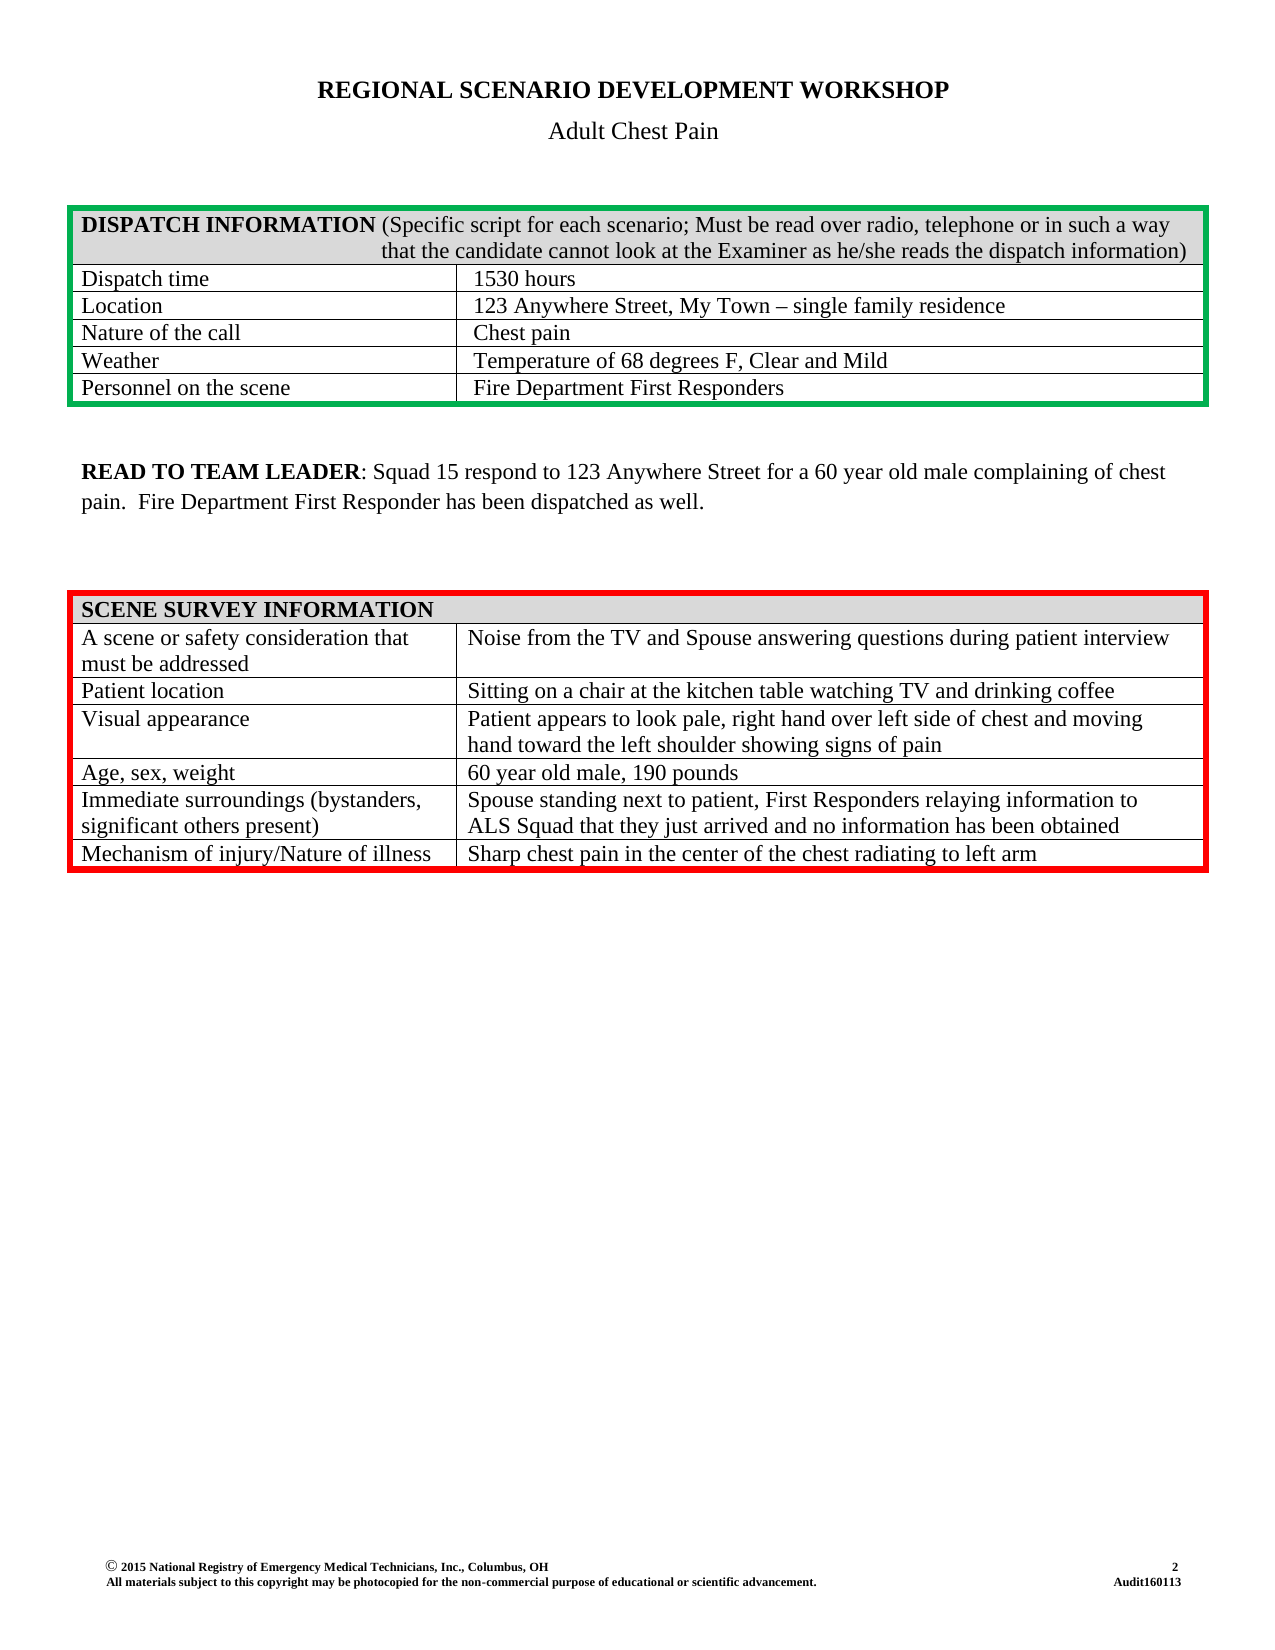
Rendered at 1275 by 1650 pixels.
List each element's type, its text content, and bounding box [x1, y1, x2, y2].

table_cell Fire Department First Responders [457, 374, 1203, 401]
table_cell Sitting on a chair at the kitchen table watching TV and drinking coffee [457, 678, 1203, 704]
table_cell Noise from the TV and Spouse answering questions during patient interview [457, 624, 1203, 677]
table_header SCENE SURVEY INFORMATION [73, 596, 1203, 623]
table_cell A scene or safety consideration that must be addressed [73, 624, 456, 677]
table_cell Age, sex, weight [73, 759, 456, 785]
table_cell 123 Anywhere Street, My Town – single family residence [457, 292, 1203, 318]
table_cell Mechanism of injury/Nature of illness [73, 840, 456, 866]
table_cell Spouse standing next to patient, First Responders relaying information to ALS Squad that they just arrived and no information has been obtained [457, 786, 1203, 839]
table_header DISPATCH INFORMATION (Specific script for each scenario; Must be read over radio, telephone or in such a way that the candidate cannot look at the Examiner as he/she reads the dispatch information) [73, 211, 1203, 264]
table_cell 1530 hours [457, 265, 1203, 291]
table_cell 60 year old male, 190 pounds [457, 759, 1203, 785]
table_cell Immediate surroundings (bystanders, significant others present) [73, 786, 456, 839]
table_cell Patient location [73, 678, 456, 704]
table_cell Patient appears to look pale, right hand over left side of chest and moving hand toward the left shoulder showing signs of pain [457, 705, 1203, 758]
table_cell Personnel on the scene [73, 374, 456, 401]
table_cell Weather [73, 347, 456, 373]
table_cell Visual appearance [73, 705, 456, 758]
table_cell Chest pain [457, 320, 1203, 346]
table_cell Location [73, 292, 456, 318]
table_cell Nature of the call [73, 320, 456, 346]
table_cell Temperature of 68 degrees F, Clear and Mild [457, 347, 1203, 373]
text READ TO TEAM LEADER: Squad 15 respond to 123 Anywhere Street for a 60 year old male complaining of chest pain. Fire Department First Responder has been dispatched as well. [81, 458, 1185, 514]
table_cell Sharp chest pain in the center of the chest radiating to left arm [457, 840, 1203, 866]
table_cell Dispatch time [73, 265, 456, 291]
